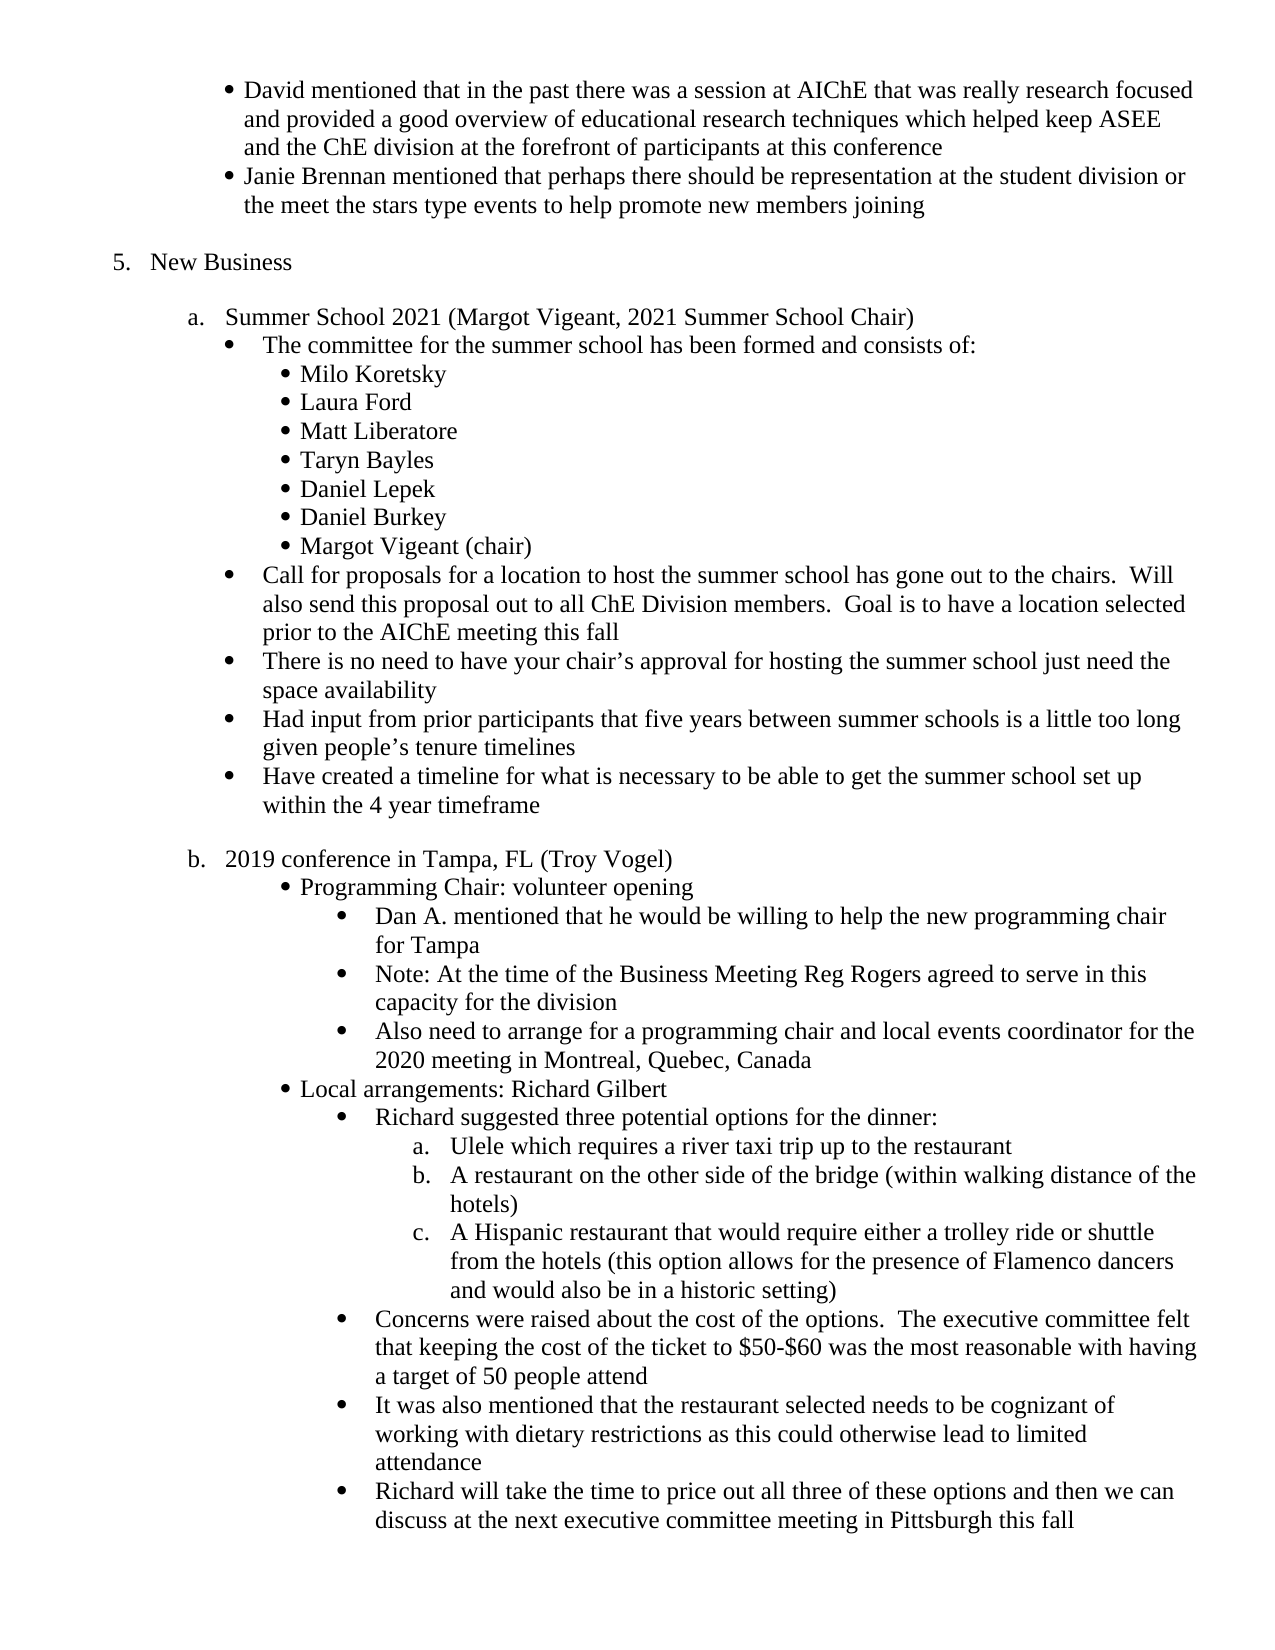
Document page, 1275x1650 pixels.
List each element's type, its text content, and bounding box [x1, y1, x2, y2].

list Janie Brennan mentioned that perhaps there should be representation at the student division or the meet the stars type events to help promote new members joining [225, 161, 1200, 219]
list David mentioned that in the past there was a session at AIChE that was really research focused and provided a good overview of educational research techniques which helped keep ASEE and the ChE division at the forefront of participants at this conference [225, 75, 1200, 161]
list New Business [112, 247, 1200, 276]
list It was also mentioned that the restaurant selected needs to be cognizant of working with dietary restrictions as this could otherwise lead to limited attendance [337, 1390, 1200, 1476]
list Laura Ford [281, 387, 1200, 416]
list Richard suggested three potential options for the dinner: [337, 1102, 1200, 1131]
list Concerns were raised about the cost of the options. The executive committee felt that keeping the cost of the ticket to $50-$60 was the most reasonable with having a target of 50 people attend [337, 1304, 1200, 1390]
list A Hispanic restaurant that would require either a trolley ride or shuttle from the hotels (this option allows for the presence of Flamenco dancers and would also be in a historic setting) [412, 1217, 1200, 1304]
list Have created a timeline for what is necessary to be able to get the summer school set up within the 4 year timeframe [225, 761, 1200, 819]
list Margot Vigeant (chair) [281, 531, 1200, 560]
list Also need to arrange for a programming chair and local events coordinator for the 2020 meeting in Montreal, Quebec, Canada [337, 1016, 1200, 1074]
list Dan A. mentioned that he would be willing to help the new programming chair for Tampa [337, 901, 1200, 959]
list Matt Liberatore [281, 416, 1200, 445]
list Call for proposals for a location to host the summer school has gone out to the chairs. Will also send this proposal out to all ChE Division members. Goal is to have a location selected prior to the AIChE meeting this fall [225, 560, 1200, 646]
list The committee for the summer school has been formed and consists of: [225, 330, 1200, 359]
list Local arrangements: Richard Gilbert [281, 1074, 1200, 1102]
list There is no need to have your chair’s approval for hosting the summer school just need the space availability [225, 646, 1200, 704]
list Summer School 2021 (Margot Vigeant, 2021 Summer School Chair) [187, 305, 1200, 330]
list Daniel Lepek [281, 474, 1200, 502]
list Programming Chair: volunteer opening [281, 872, 1200, 901]
list Milo Koretsky [281, 359, 1200, 387]
list A restaurant on the other side of the bridge (within walking distance of the hotels) [412, 1160, 1200, 1217]
list Ulele which requires a river taxi trip up to the restaurant [412, 1131, 1200, 1160]
list Daniel Burkey [281, 502, 1200, 531]
list 2019 conference in Tampa, FL (Troy Vogel) [187, 847, 1200, 872]
list Had input from prior participants that five years between summer schools is a little too long given people’s tenure timelines [225, 704, 1200, 761]
list Taryn Bayles [281, 445, 1200, 474]
list Note: At the time of the Business Meeting Reg Rogers agreed to serve in this capacity for the division [337, 959, 1200, 1016]
list Richard will take the time to price out all three of these options and then we can discuss at the next executive committee meeting in Pittsburgh this fall [337, 1476, 1200, 1534]
